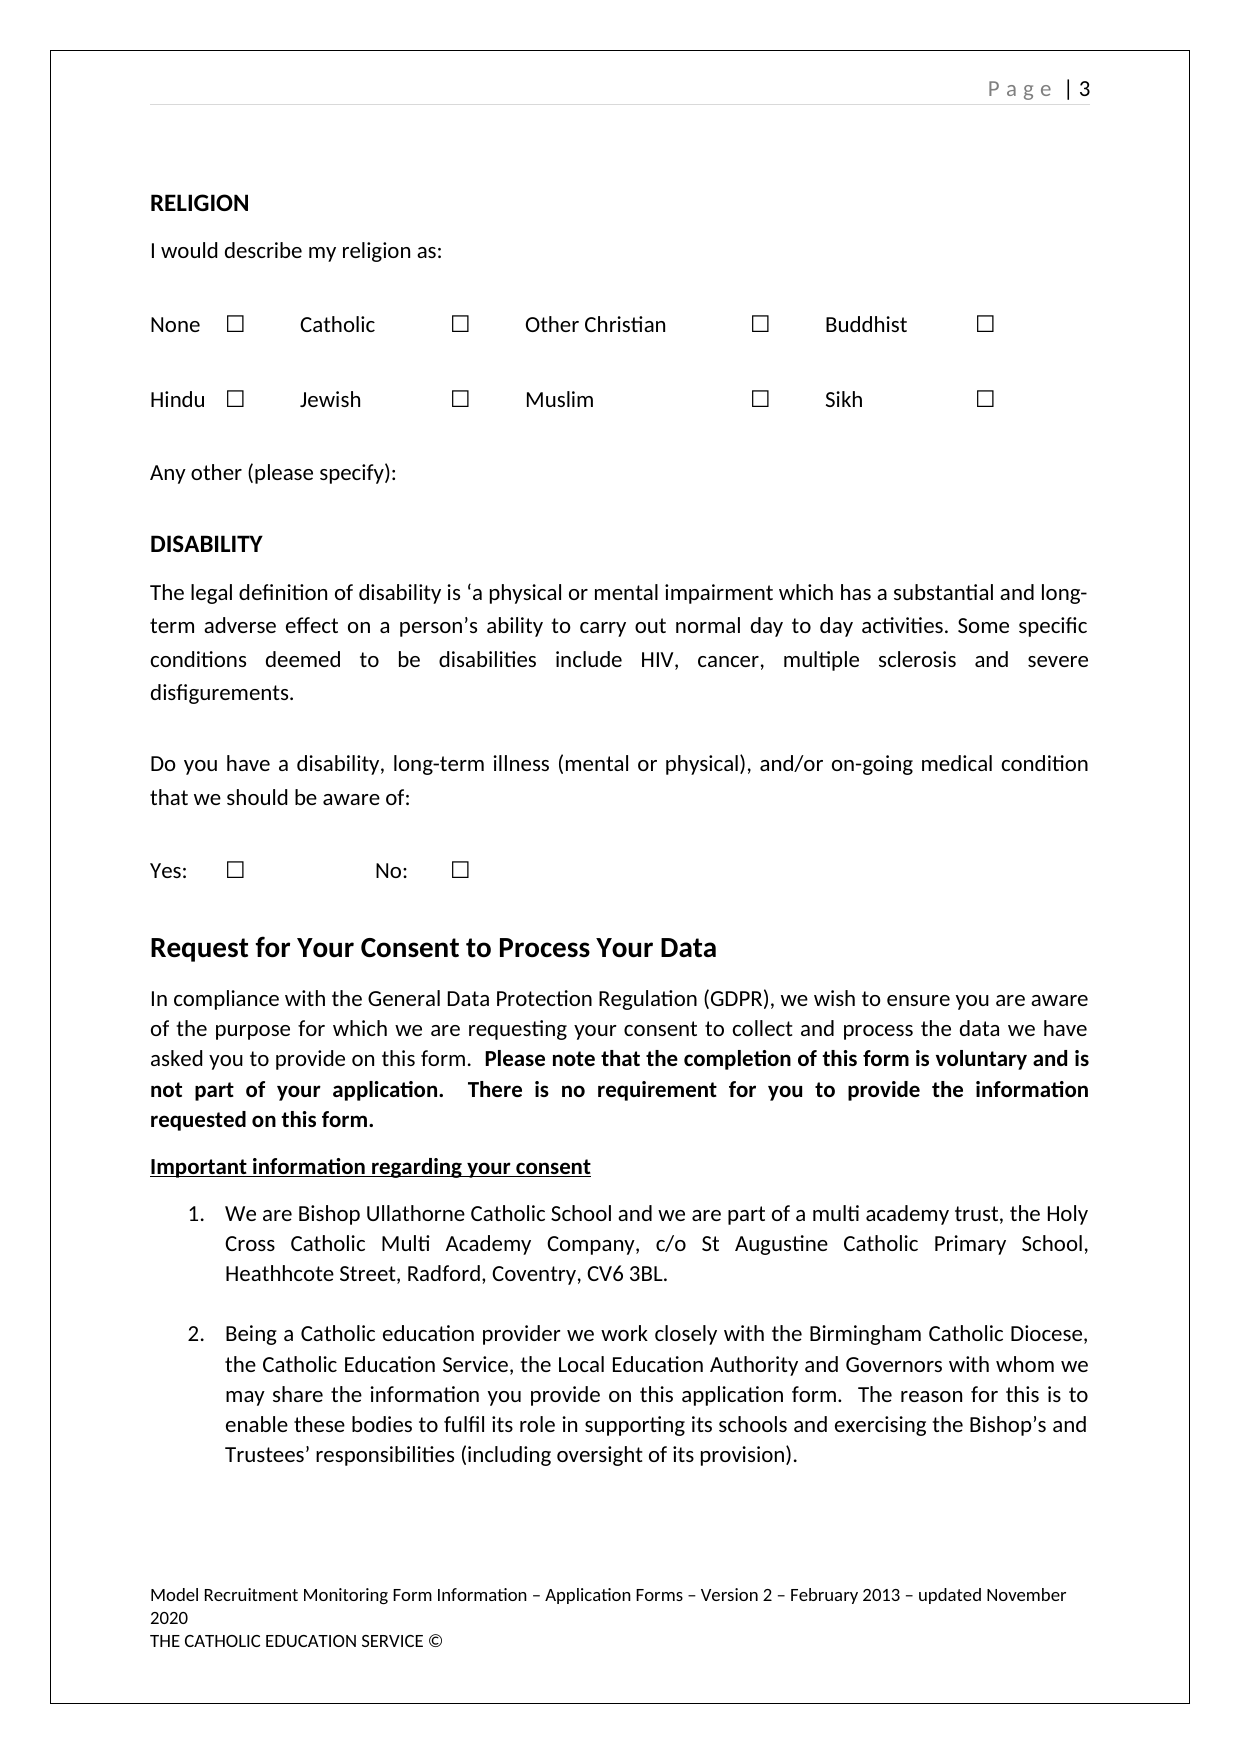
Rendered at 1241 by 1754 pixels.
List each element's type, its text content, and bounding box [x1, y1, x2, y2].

title DISABILITY [150, 529, 1090, 559]
list Being a Catholic education provider we work closely with the Birmingham Catholic Diocese, the Catholic Education Service, the Local Education Authority and Governors with whom we may share the information you provide on this application form. The reason for this is to enable these bodies to fulfil its role in supporting its schools and exercising the Bishop’s and Trustees’ responsibilities (including oversight of its provision). [187, 1319, 1090, 1468]
text I would describe my religion as: [150, 237, 1090, 264]
list We are Bishop Ullathorne Catholic School and we are part of a multi academy trust, the Holy Cross Catholic Multi Academy Company, c/o St Augustine Catholic Primary School, Heathhcote Street, Radford, Coventry, CV6 3BL. [187, 1199, 1090, 1287]
text In compliance with the General Data Protection Regulation (GDPR), we wish to ensure you are aware of the purpose for which we are requesting your consent to collect and process the data we have asked you to provide on this form. Please note that the completion of this form is voluntary and is not part of your application. There is no requirement for you to provide the information requested on this form. [150, 984, 1090, 1133]
text Any other (please specify): [150, 458, 1090, 486]
text Yes: No: [150, 854, 1090, 885]
text Important information regarding your consent [150, 1152, 1090, 1180]
text Do you have a disability, long-term illness (mental or physical), and/or on-going medical condition that we should be aware of: [150, 749, 1090, 811]
text None Catholic Other Christian Buddhist [150, 308, 1090, 339]
text Hindu Jewish Muslim Sikh [150, 383, 1090, 414]
subtitle RELIGION [150, 187, 1090, 218]
text Request for Your Consent to Process Your Data [150, 929, 1090, 964]
text The legal definition of disability is ‘a physical or mental impairment which has a substantial and long-term adverse effect on a person’s ability to carry out normal day to day activities. Some specific conditions deemed to be disabilities include HIV, cancer, multiple sclerosis and severe disfigurements. [150, 578, 1090, 706]
